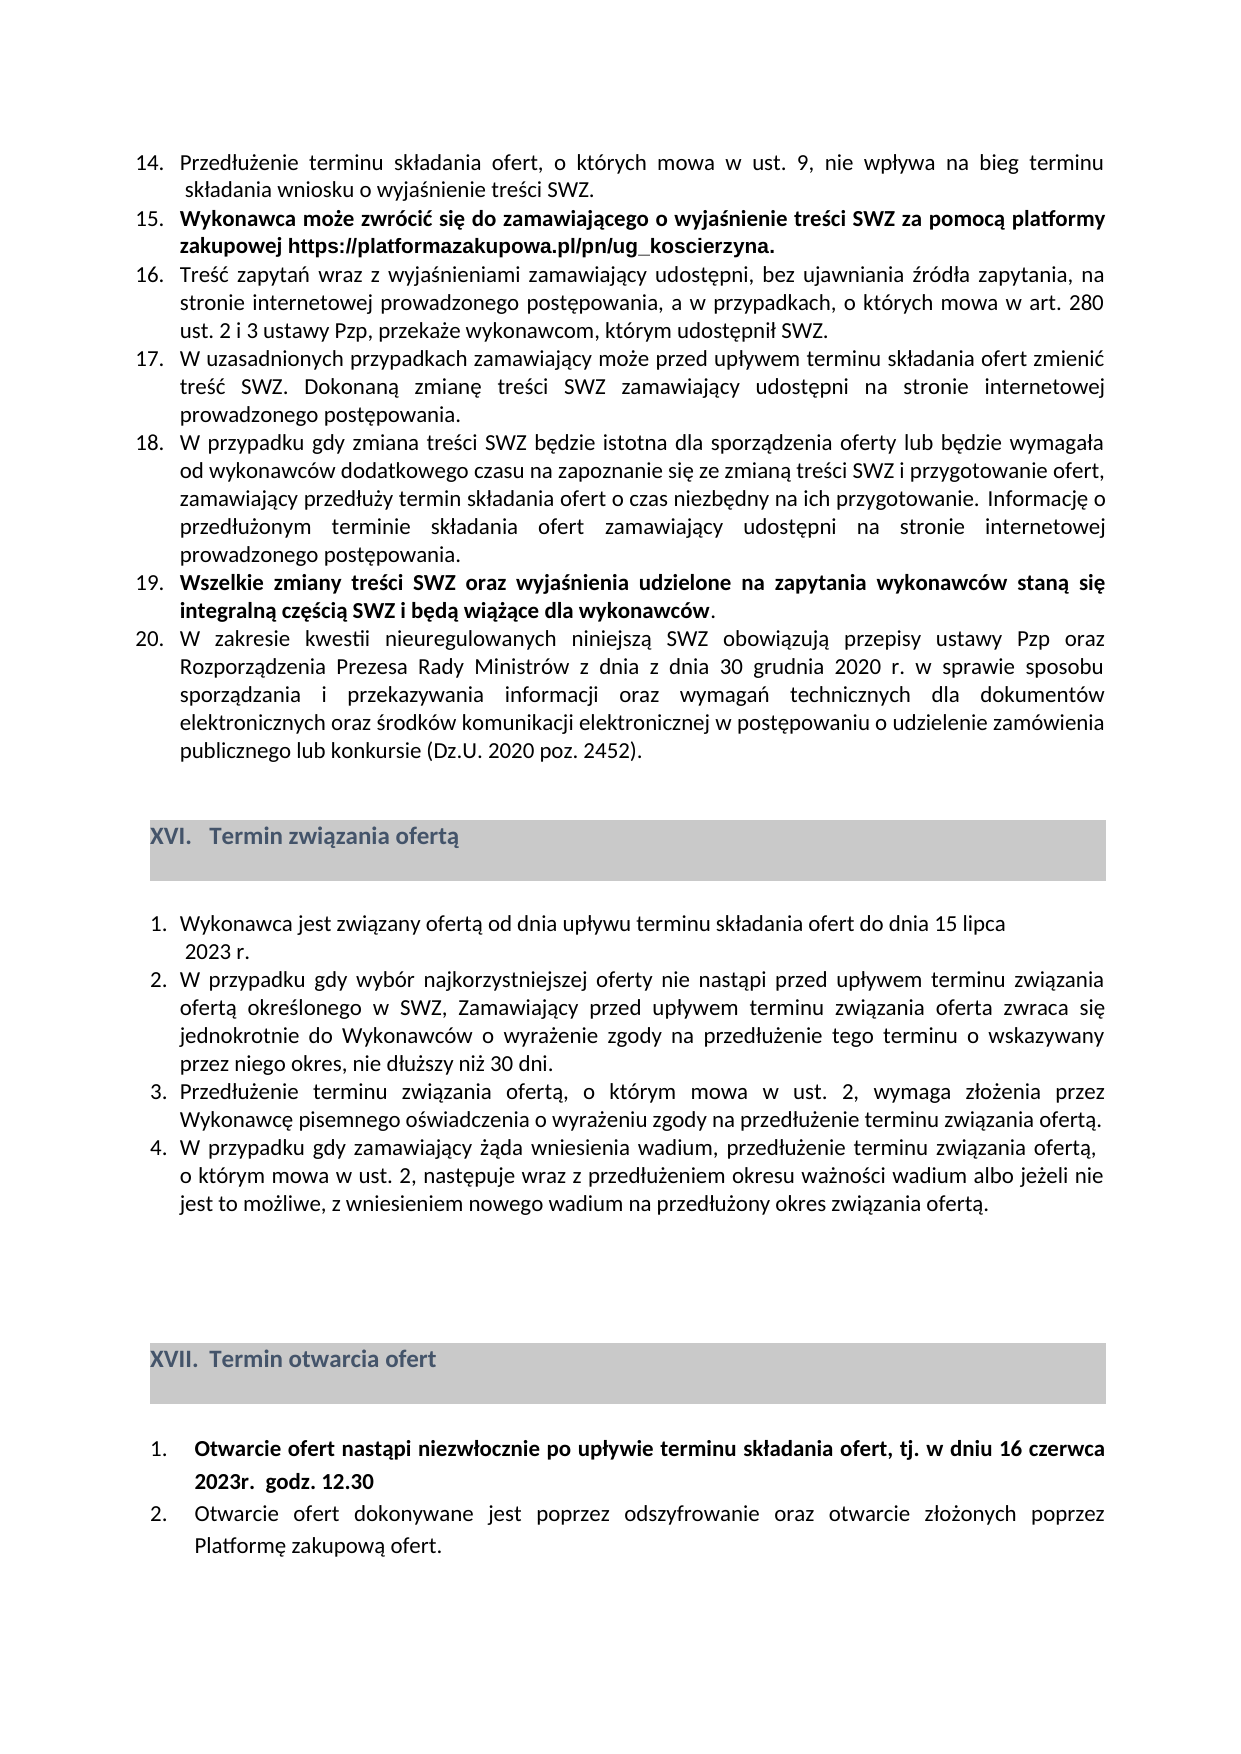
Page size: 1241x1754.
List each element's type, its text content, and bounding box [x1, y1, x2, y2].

list Treść zapytań wraz z wyjaśnieniami zamawiający udostępni, bez ujawniania źródła zapytania, na stronie internetowej prowadzonego postępowania, a w przypadkach, o których mowa w art. 280 ust. 2 i 3 ustawy Pzp, przekaże wykonawcom, którym udostępnił SWZ. [135, 260, 1106, 344]
list W zakresie kwestii nieuregulowanych niniejszą SWZ obowiązują przepisy ustawy Pzp oraz Rozporządzenia Prezesa Rady Ministrów z dnia z dnia 30 grudnia 2020 r. w sprawie sposobu sporządzania i przekazywania informacji oraz wymagań technicznych dla dokumentów elektronicznych oraz środków komunikacji elektronicznej w postępowaniu o udzielenie zamówienia publicznego lub konkursie (Dz.U. 2020 poz. 2452). [135, 624, 1106, 764]
list Wykonawca może zwrócić się do zamawiającego o wyjaśnienie treści SWZ za pomocą platformy zakupowej https://platformazakupowa.pl/pn/ug_koscierzyna. [135, 204, 1106, 260]
list Przedłużenie terminu związania ofertą, o którym mowa w ust. 2, wymaga złożenia przez Wykonawcę pisemnego oświadczenia o wyrażeniu zgody na przedłużenie terminu związania ofertą. [150, 1077, 1106, 1133]
list Przedłużenie terminu składania ofert, o których mowa w ust. 9, nie wpływa na bieg terminu składania wniosku o wyjaśnienie treści SWZ. [135, 148, 1106, 204]
list Otwarcie ofert dokonywane jest poprzez odszyfrowanie oraz otwarcie złożonych poprzez Platformę zakupową ofert. [150, 1499, 1106, 1559]
list W uzasadnionych przypadkach zamawiający może przed upływem terminu składania ofert zmienić treść SWZ. Dokonaną zmianę treści SWZ zamawiający udostępni na stronie internetowej prowadzonego postępowania. [135, 344, 1106, 428]
list Termin związania ofertą [150, 820, 1106, 851]
list W przypadku gdy zamawiający żąda wniesienia wadium, przedłużenie terminu związania ofertą, o którym mowa w ust. 2, następuje wraz z przedłużeniem okresu ważności wadium albo jeżeli nie jest to możliwe, z wniesieniem nowego wadium na przedłużony okres związania ofertą. [150, 1133, 1106, 1217]
list W przypadku gdy wybór najkorzystniejszej oferty nie nastąpi przed upływem terminu związania ofertą określonego w SWZ, Zamawiający przed upływem terminu związania oferta zwraca się jednokrotnie do Wykonawców o wyrażenie zgody na przedłużenie tego terminu o wskazywany przez niego okres, nie dłuższy niż 30 dni. [150, 965, 1106, 1077]
list Otwarcie ofert nastąpi niezwłocznie po upływie terminu składania ofert, tj. w dniu 16 czerwca 2023r. godz. 12.30 [150, 1434, 1106, 1495]
list W przypadku gdy zmiana treści SWZ będzie istotna dla sporządzenia oferty lub będzie wymagała od wykonawców dodatkowego czasu na zapoznanie się ze zmianą treści SWZ i przygotowanie ofert, zamawiający przedłuży termin składania ofert o czas niezbędny na ich przygotowanie. Informację o przedłużonym terminie składania ofert zamawiający udostępni na stronie internetowej prowadzonego postępowania. [135, 428, 1106, 568]
list Wszelkie zmiany treści SWZ oraz wyjaśnienia udzielone na zapytania wykonawców staną się integralną częścią SWZ i będą wiążące dla wykonawców. [135, 568, 1106, 624]
list Termin otwarcia ofert [150, 1343, 1106, 1373]
list Wykonawca jest związany ofertą od dnia upływu terminu składania ofert do dnia 15 lipca 2023 r. [150, 909, 1106, 965]
